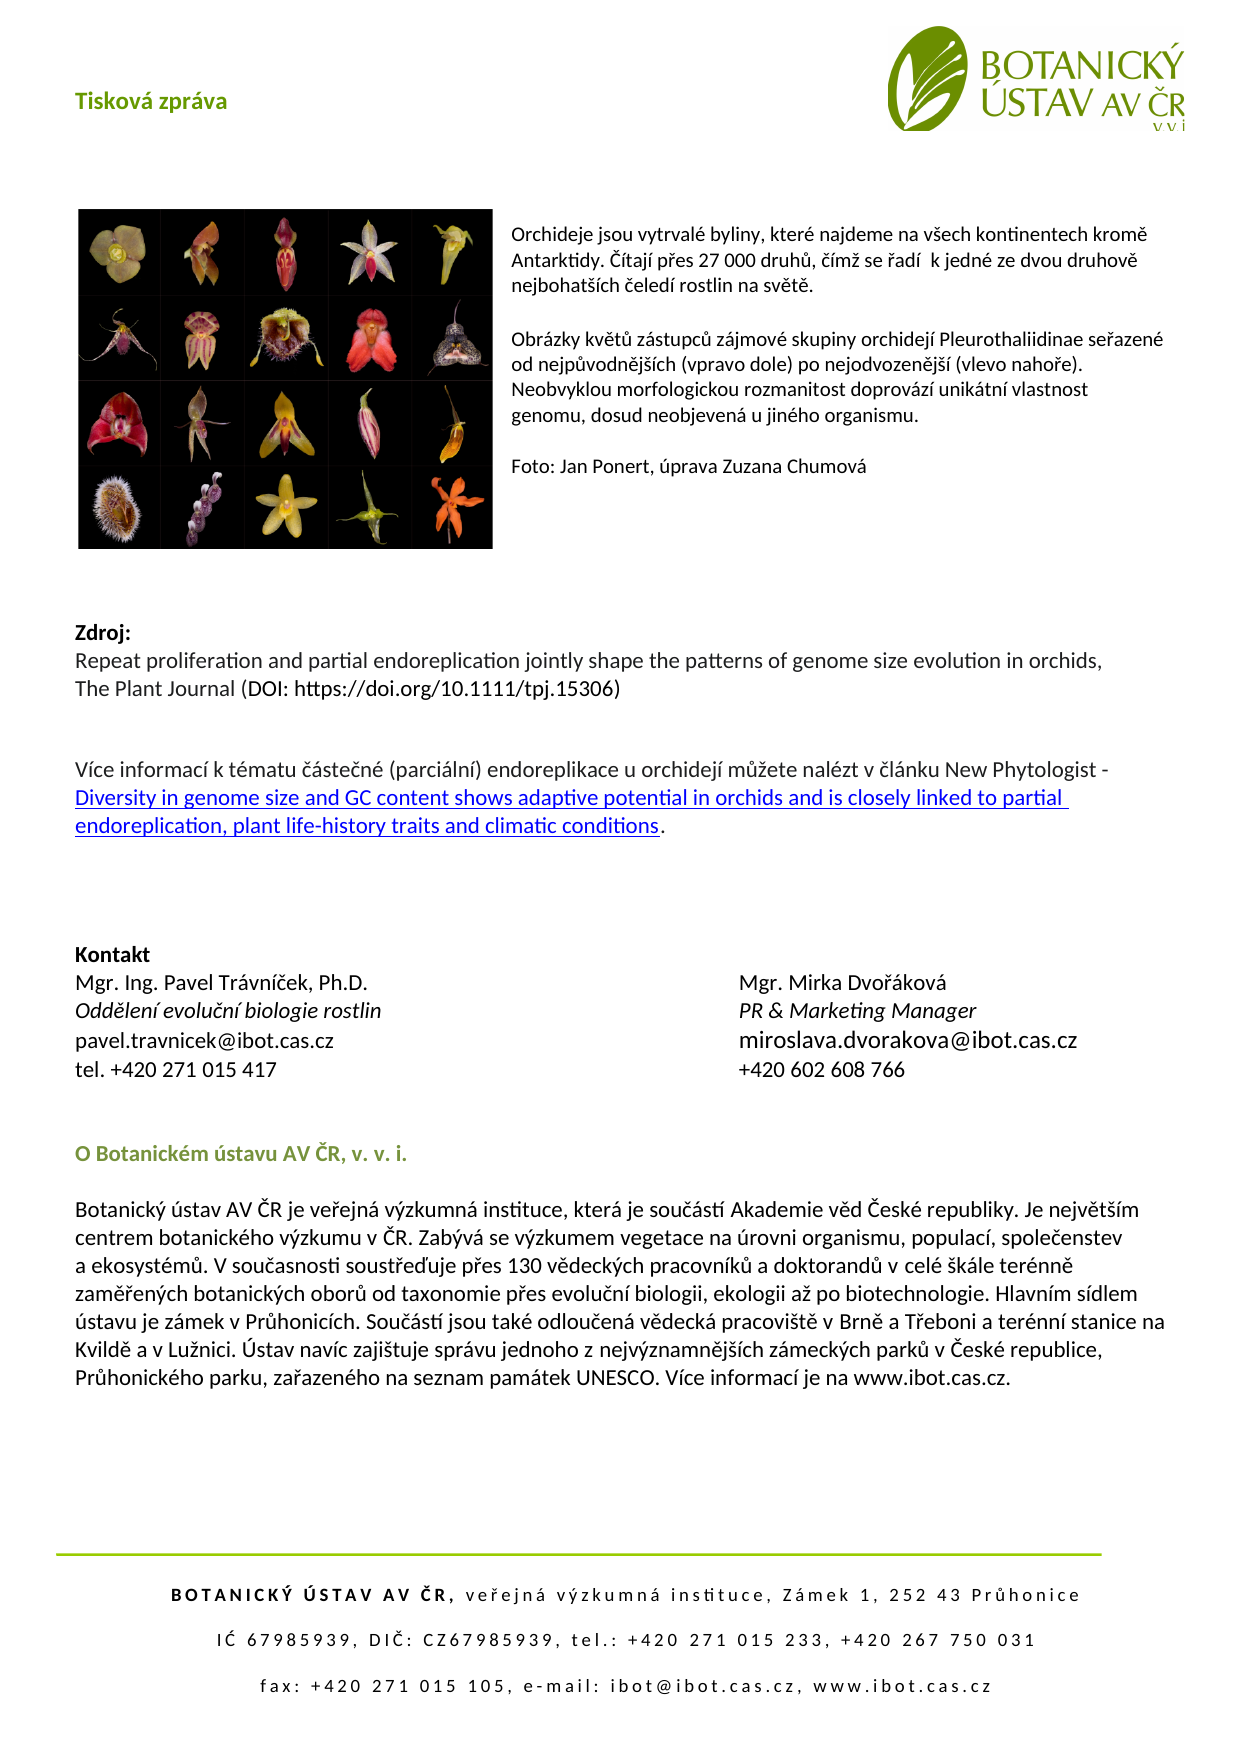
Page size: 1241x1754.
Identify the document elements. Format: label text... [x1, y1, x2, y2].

picture [887, 26, 1185, 130]
text Botanický ústav AV ČR je veřejná výzkumná instituce, která je součástí Akademie věd České republiky. Je největším centrem botanického výzkumu v ČR. Zabývá se výzkumem vegetace na úrovni organismu, populací, společenstev a ekosystémů. V současnosti soustřeďuje přes 130 vědeckých pracovníků a doktorandů v celé škále terénně zaměřených botanických oborů od taxonomie přes evoluční biologii, ekologii až po biotechnologie. Hlavním sídlem ústavu je zámek v Průhonicích. Součástí jsou také odloučená vědecká pracoviště v Brně a Třeboni a terénní stanice na Kvildě a v Lužnici. Ústav navíc zajištuje správu jednoho z nejvýznamnějších zámeckých parků v České republice, Průhonického parku, zařazeného na seznam památek UNESCO. Více informací je na www.ibot.cas.cz. [75, 1195, 1167, 1391]
subtitle Repeat proliferation and partial endoreplication jointly shape the patterns of genome size evolution in orchids, [75, 646, 1167, 674]
text Kontakt [75, 940, 1167, 968]
text Zdroj: [75, 618, 1167, 646]
text Orchideje jsou vytrvalé byliny, které najdeme na všech kontinentech kromě Antarktidy. Čítají přes 27 000 druhů, čímž se řadí k jedné ze dvou druhově nejbohatších čeledí rostlin na světě. [493, 221, 1167, 298]
text Obrázky květů zástupců zájmové skupiny orchidejí Pleurothaliidinae seřazené od nejpůvodnějších (vpravo dole) po nejodvozenější (vlevo nahoře). Neobvyklou morfologickou rozmanitost doprovází unikátní vlastnost genomu, dosud neobjevená u jiného organismu. [493, 326, 1167, 427]
text The Plant Journal (DOI: https://doi.org/10.1111/tpj.15306) [75, 674, 1167, 702]
text pavel.travnicek@ibot.cas.cz miroslava.dvorakova@ibot.cas.cz [75, 1024, 1167, 1055]
text tel. +420 271 015 417 +420 602 608 766 [75, 1055, 1167, 1083]
picture [76, 209, 493, 548]
text Foto: Jan Ponert, úprava Zuzana Chumová [493, 453, 1167, 478]
text Více informací k tématu částečné (parciální) endoreplikace u orchidejí můžete nalézt v článku New Phytologist - Diversity in genome size and GC content shows adaptive potential in orchids and is closely linked to partial endoreplication, plant life-history traits and climatic conditions. [75, 755, 1167, 839]
text O Botanickém ústavu AV ČR, v. v. i. [75, 1139, 1167, 1167]
text Oddělení evoluční biologie rostlin PR & Marketing Manager [75, 996, 1167, 1024]
text Mgr. Ing. Pavel Trávníček, Ph.D. Mgr. Mirka Dvořáková [75, 968, 1167, 996]
